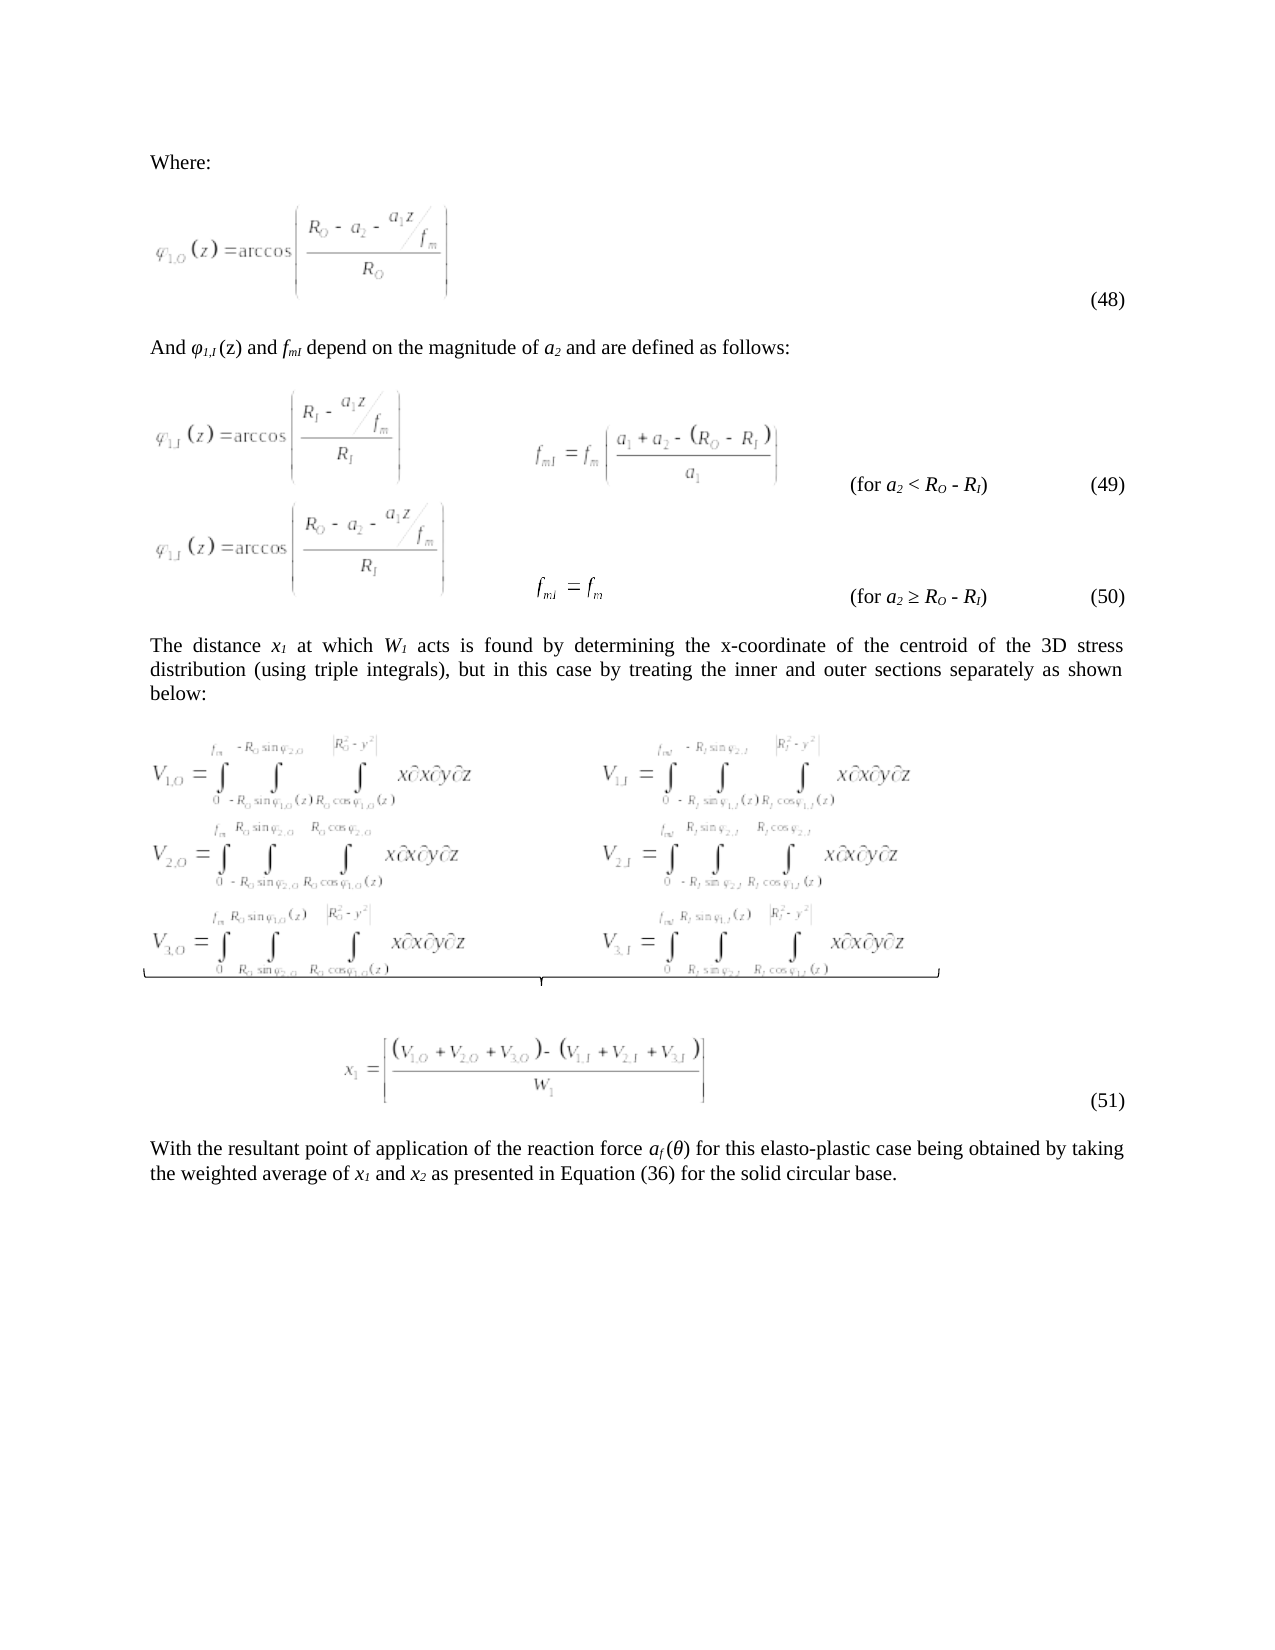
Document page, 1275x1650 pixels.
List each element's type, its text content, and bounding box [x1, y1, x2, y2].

text (for a2 ≥ RO - RI) (50) [150, 496, 1125, 608]
text With the resultant point of application of the reaction force af (θ) for this elasto-plastic case being obtained by taking the weighted average of x1 and x2 as presented in Equation (36) for the solid circular base. [150, 1136, 1125, 1184]
text (for a2 < RO - RI) (49) [150, 383, 1125, 496]
text The distance x1 at which W1 acts is found by determining the x-coordinate of the centroid of the 3D stress distribution (using triple integrals), but in this case by treating the inner and outer sections separately as shown below: [150, 632, 1125, 705]
text Where: [150, 150, 1125, 174]
text (48) [150, 198, 1125, 311]
text (51) [150, 1033, 1125, 1112]
text And φ1,I (z) and fmI depend on the magnitude of a2 and are defined as follows: [150, 335, 1125, 359]
